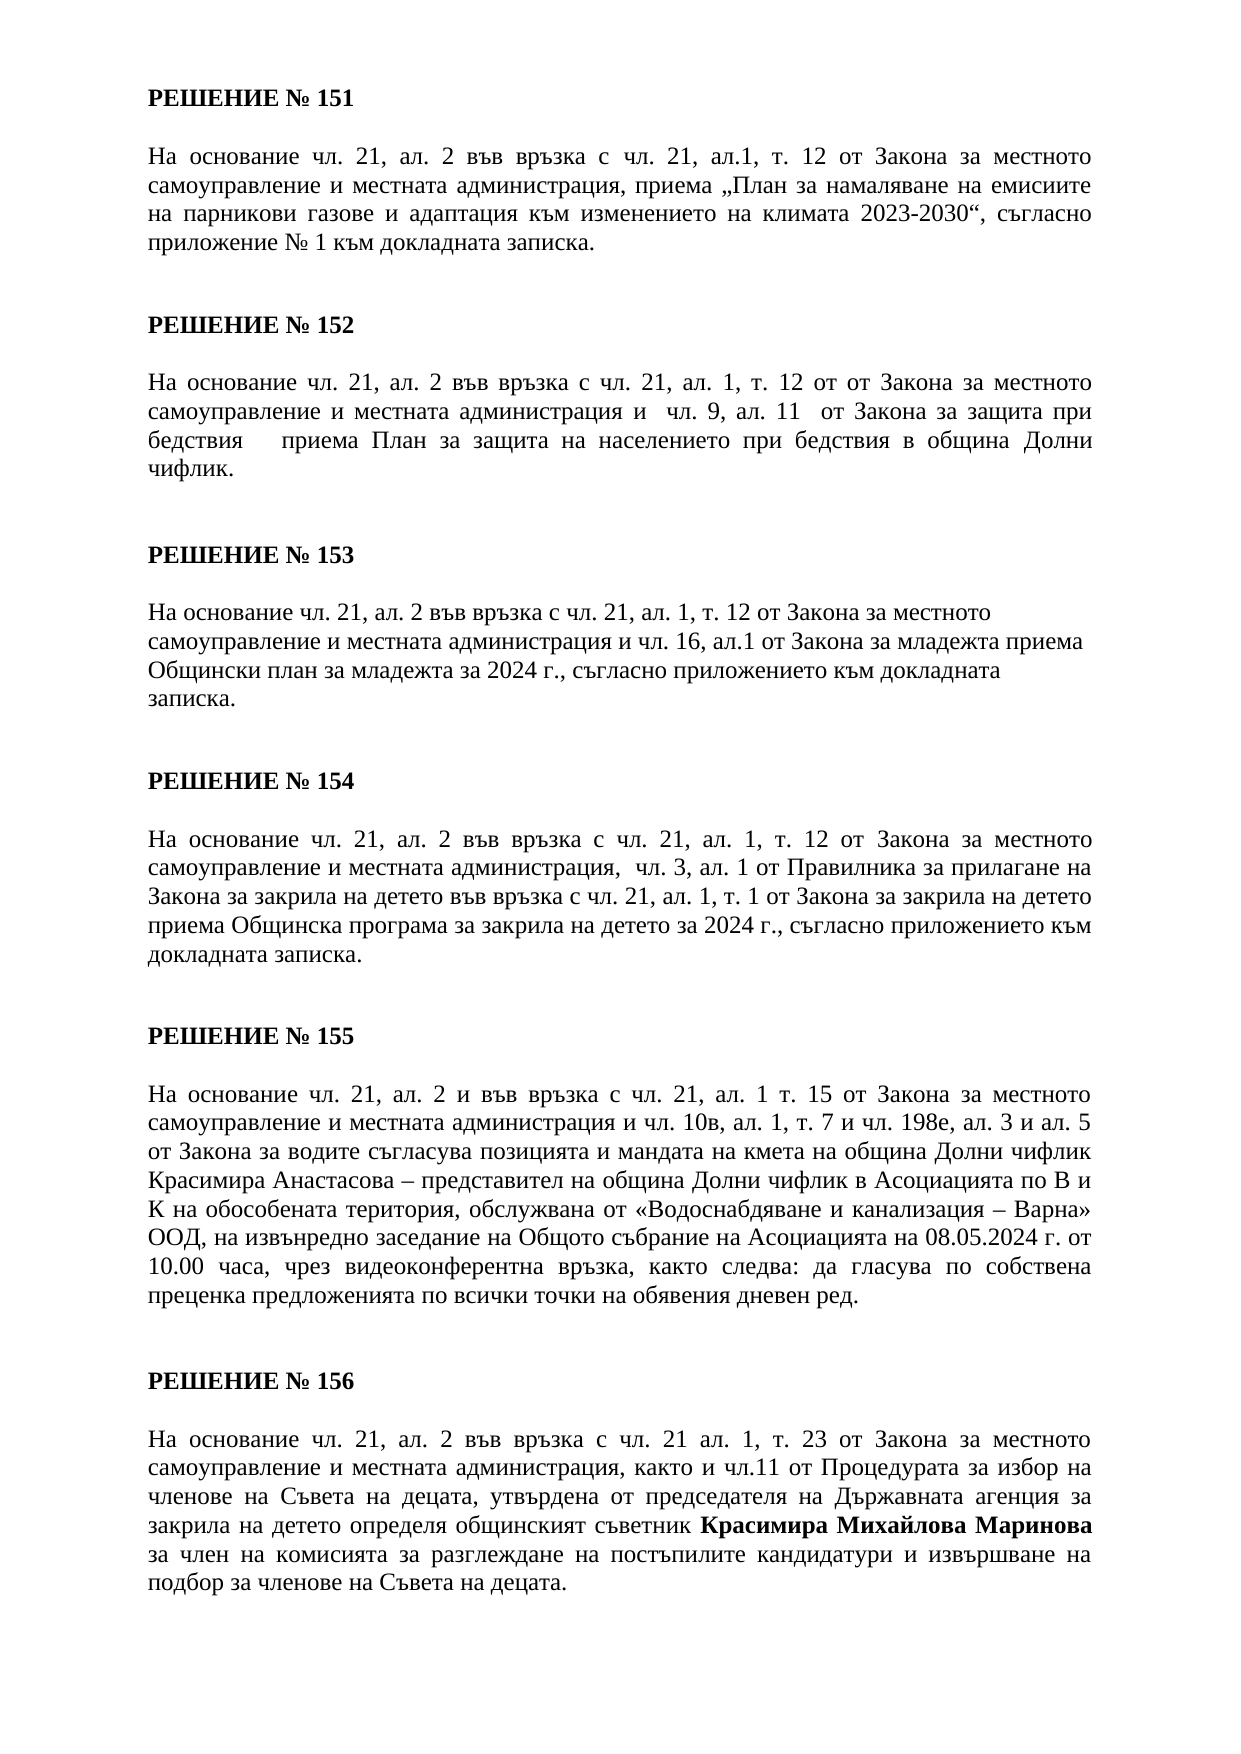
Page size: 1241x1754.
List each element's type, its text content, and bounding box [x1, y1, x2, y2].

text На основание чл. 21, ал. 2 във връзка с чл. 21, ал. 1, т. 12 от Закона за местното самоуправление и местната администрация, чл. 3, ал. 1 от Правилника за прилагане на Закона за закрила на детето във връзка с чл. 21, ал. 1, т. 1 от Закона за закрила на детето приема Общинска програма за закрила на детето за 2024 г., съгласно приложението към докладната записка. [148, 824, 1093, 967]
text На основание чл. 21, ал. 2 и във връзка с чл. 21, ал. 1 т. 15 от Закона за местното самоуправление и местната администрация и чл. 10в, ал. 1, т. 7 и чл. 198е, ал. 3 и ал. 5 от Закона за водите съгласува позицията и мандата на кмета на община Долни чифлик Красимира Анастасова – представител на община Долни чифлик в Асоциацията по В и К на обособената територия, обслужвана от «Водоснабдяване и канализация – Варна» ООД, на извънредно заседание на Общото събрание на Асоциацията на 08.05.2024 г. от 10.00 часа, чрез видеоконферентна връзка, както следва: да гласува по собствена преценка предложенията по всички точки на обявения дневен ред. [148, 1079, 1093, 1309]
text На основание чл. 21, ал. 2 във връзка с чл. 21, ал. 1, т. 12 от от Закона за местното самоуправление и местната администрация и чл. 9, ал. 11 от Закона за защита при бедствия приема План за защита на населението при бедствия в община Долни чифлик. [148, 367, 1093, 482]
text РЕШЕНИЕ № 152 [148, 310, 1093, 338]
text РЕШЕНИЕ № 153 [148, 540, 1093, 568]
text РЕШЕНИЕ № 155 [148, 1021, 1093, 1050]
text РЕШЕНИЕ № 151 [148, 83, 1093, 112]
text РЕШЕНИЕ № 156 [148, 1366, 1093, 1395]
text На основание чл. 21, ал. 2 във връзка с чл. 21, ал. 1, т. 12 от Закона за местното самоуправление и местната администрация и чл. 16, ал.1 от Закона за младежта приема Общински план за младежта за 2024 г., съгласно приложението към докладната записка. [148, 597, 1093, 712]
text На основание чл. 21, ал. 2 във връзка с чл. 21 ал. 1, т. 23 от Закона за местното самоуправление и местната администрация, както и чл.11 от Процедурата за избор на членове на Съвета на децата, утвърдена от председателя на Държавната агенция за закрила на детето определя общинският съветник Красимира Михайлова Маринова за член на комисията за разглеждане на постъпилите кандидатури и извършване на подбор за членове на Съвета на децата. [148, 1424, 1093, 1596]
text РЕШЕНИЕ № 154 [148, 766, 1093, 795]
text На основание чл. 21, ал. 2 във връзка с чл. 21, ал.1, т. 12 от Закона за местното самоуправление и местната администрация, приема „План за намаляване на емисиите на парникови газове и адаптация към изменението на климата 2023-2030“, съгласно приложение № 1 към докладната записка. [148, 141, 1093, 256]
